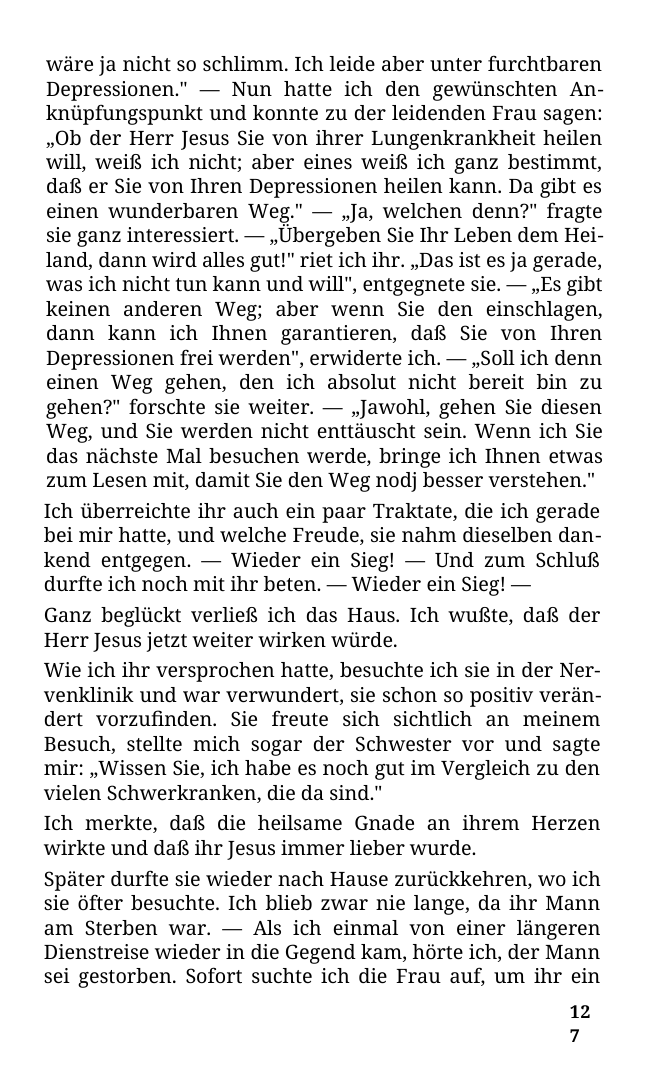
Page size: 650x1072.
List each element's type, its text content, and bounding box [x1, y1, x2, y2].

text Wie ich ihr versprochen hatte, besuchte ich sie in der Ner- venklinik und war verwundert, sie schon so positiv verändert vorzufinden. Sie freute sich sichtlich an meinem Besuch, stellte mich sogar der Schwester vor und sagte mir: „Wissen Sie, ich habe es noch gut im Vergleich zu den vielen Schwerkranken, die da sind." [44, 658, 601, 805]
text Ich merkte, daß die heilsame Gnade an ihrem Herzen wirkte und daß ihr Jesus immer lieber wurde. [44, 811, 601, 860]
text Ganz beglückt verließ ich das Haus. Ich wußte, daß der Herr Jesus jetzt weiter wirken würde. [44, 603, 601, 652]
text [44, 866, 601, 989]
text Ich überreichte ihr auch ein paar Traktate, die ich gerade bei mir hatte, und welche Freude, sie nahm dieselben dankend entgegen. — Wieder ein Sieg! — Und zum Schluß durfte ich noch mit ihr beten. — Wieder ein Sieg! — [44, 499, 601, 597]
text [46, 52, 603, 492]
